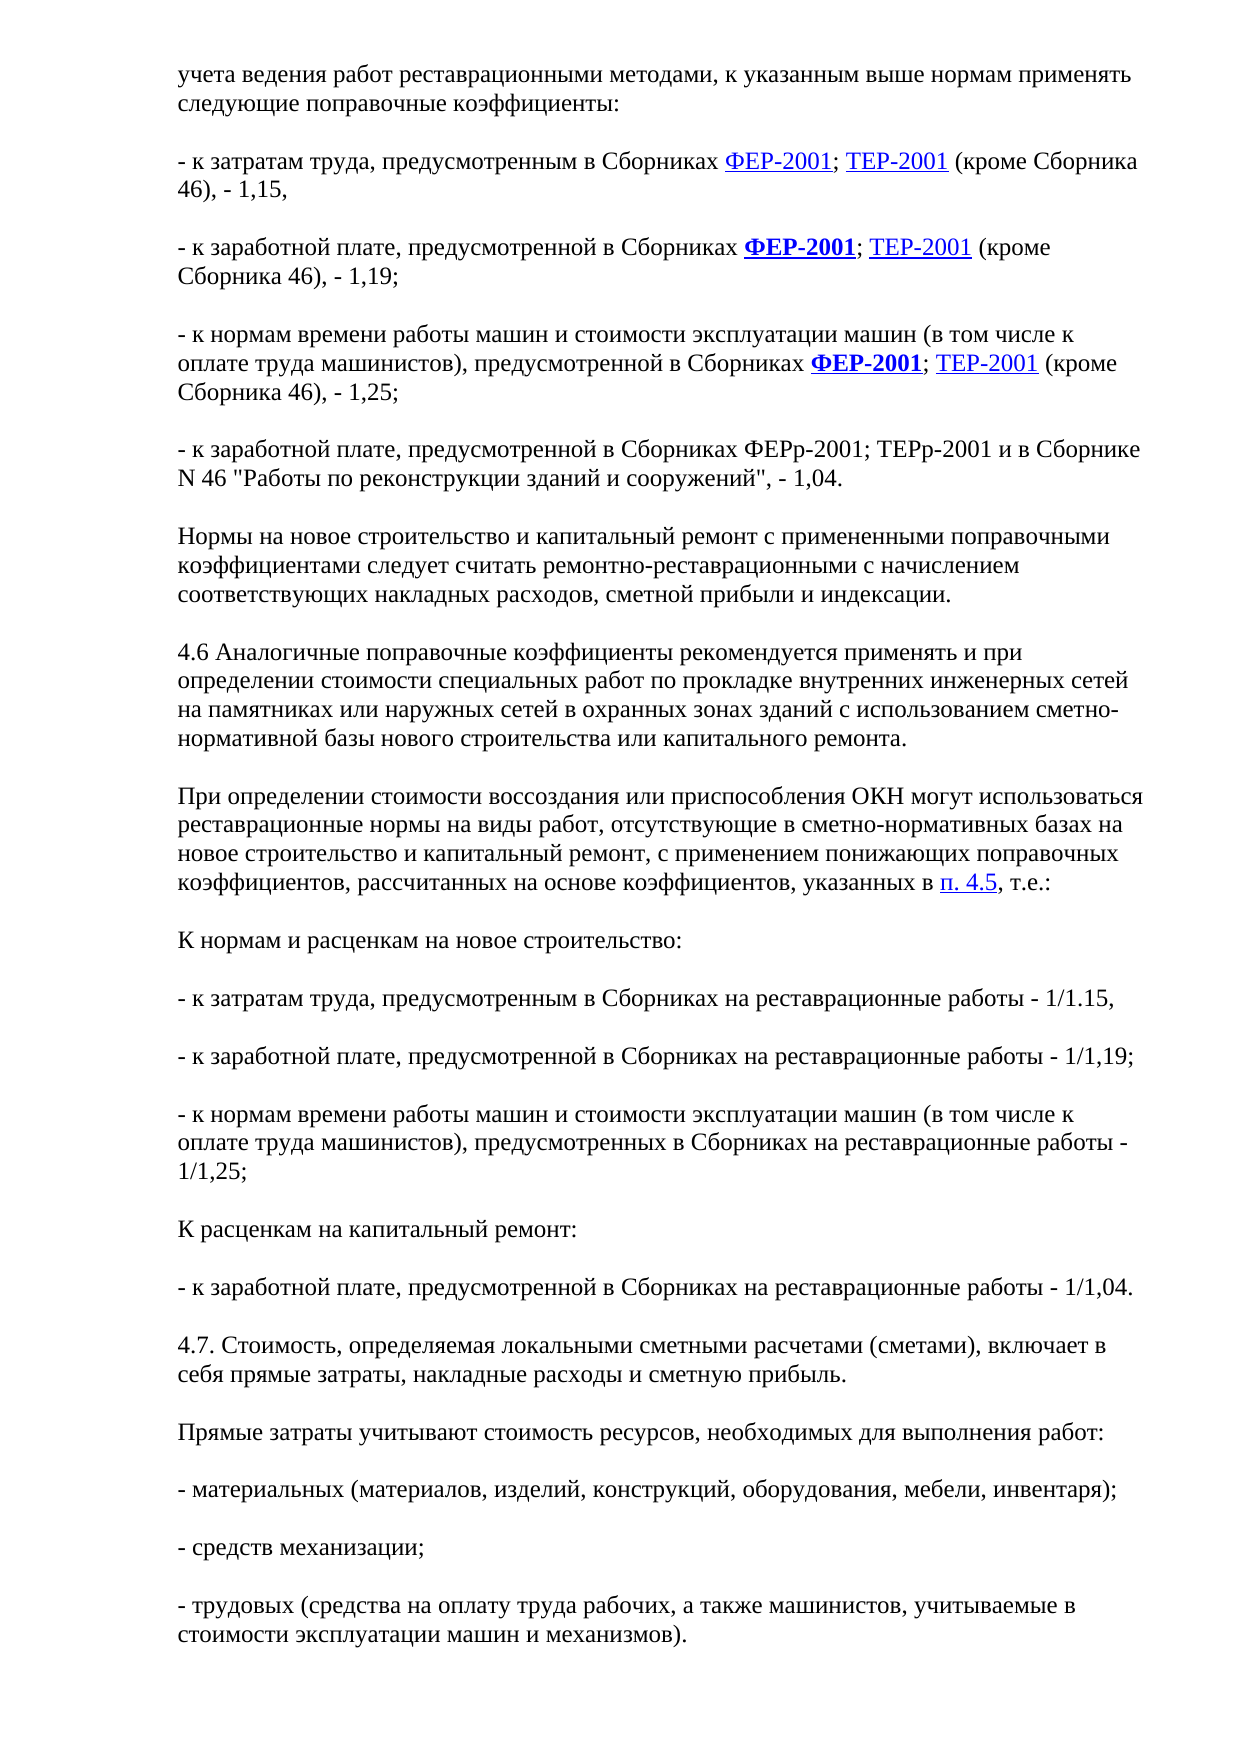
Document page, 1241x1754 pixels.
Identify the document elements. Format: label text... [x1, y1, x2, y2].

text - средств механизации; [177, 1532, 1152, 1561]
text - к заработной плате, предусмотренной в Сборниках ФЕРр-2001; ТЕРр-2001 и в Сборнике N 46 "Работы по реконструкции зданий и сооружений", - 1,04. [177, 434, 1152, 492]
text - к нормам времени работы машин и стоимости эксплуатации машин (в том числе к оплате труда машинистов), предусмотренной в Сборниках ФЕР-2001; ТЕР-2001 (кроме Сборника 46), - 1,25; [177, 319, 1152, 405]
text 4.6 Аналогичные поправочные коэффициенты рекомендуется применять и при определении стоимости специальных работ по прокладке внутренних инженерных сетей на памятниках или наружных сетей в охранных зонах зданий с использованием сметно-нормативной базы нового строительства или капитального ремонта. [177, 637, 1152, 752]
text К нормам и расценкам на новое строительство: [177, 925, 1152, 954]
text - трудовых (средства на оплату труда рабочих, а также машинистов, учитываемые в стоимости эксплуатации машин и механизмов). [177, 1590, 1152, 1648]
text Прямые затраты учитывают стоимость ресурсов, необходимых для выполнения работ: [177, 1417, 1152, 1445]
text - к нормам времени работы машин и стоимости эксплуатации машин (в том числе к оплате труда машинистов), предусмотренных в Сборниках на реставрационные работы - 1/1,25; [177, 1099, 1152, 1185]
text При определении стоимости воссоздания или приспособления ОКН могут использоваться реставрационные нормы на виды работ, отсутствующие в сметно-нормативных базах на новое строительство и капитальный ремонт, с применением понижающих поправочных коэффициентов, рассчитанных на основе коэффициентов, указанных в п. 4.5, т.е.: [177, 781, 1152, 896]
text - материальных (материалов, изделий, конструкций, оборудования, мебели, инвентаря); [177, 1474, 1152, 1503]
text 4.7. Стоимость, определяемая локальными сметными расчетами (сметами), включает в себя прямые затраты, накладные расходы и сметную прибыль. [177, 1330, 1152, 1387]
text - к заработной плате, предусмотренной в Сборниках ФЕР-2001; ТЕР-2001 (кроме Сборника 46), - 1,19; [177, 232, 1152, 290]
text - к затратам труда, предусмотренным в Сборниках на реставрационные работы - 1/1.15, [177, 983, 1152, 1012]
text - к заработной плате, предусмотренной в Сборниках на реставрационные работы - 1/1,19; [177, 1041, 1152, 1069]
text Нормы на новое строительство и капитальный ремонт с примененными поправочными коэффициентами следует считать ремонтно-реставрационными с начислением соответствующих накладных расходов, сметной прибыли и индексации. [177, 521, 1152, 607]
text - к затратам труда, предусмотренным в Сборниках ФЕР-2001; ТЕР-2001 (кроме Сборника 46), - 1,15, [177, 146, 1152, 203]
text К расценкам на капитальный ремонт: [177, 1214, 1152, 1243]
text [177, 59, 1152, 117]
text - к заработной плате, предусмотренной в Сборниках на реставрационные работы - 1/1,04. [177, 1272, 1152, 1301]
